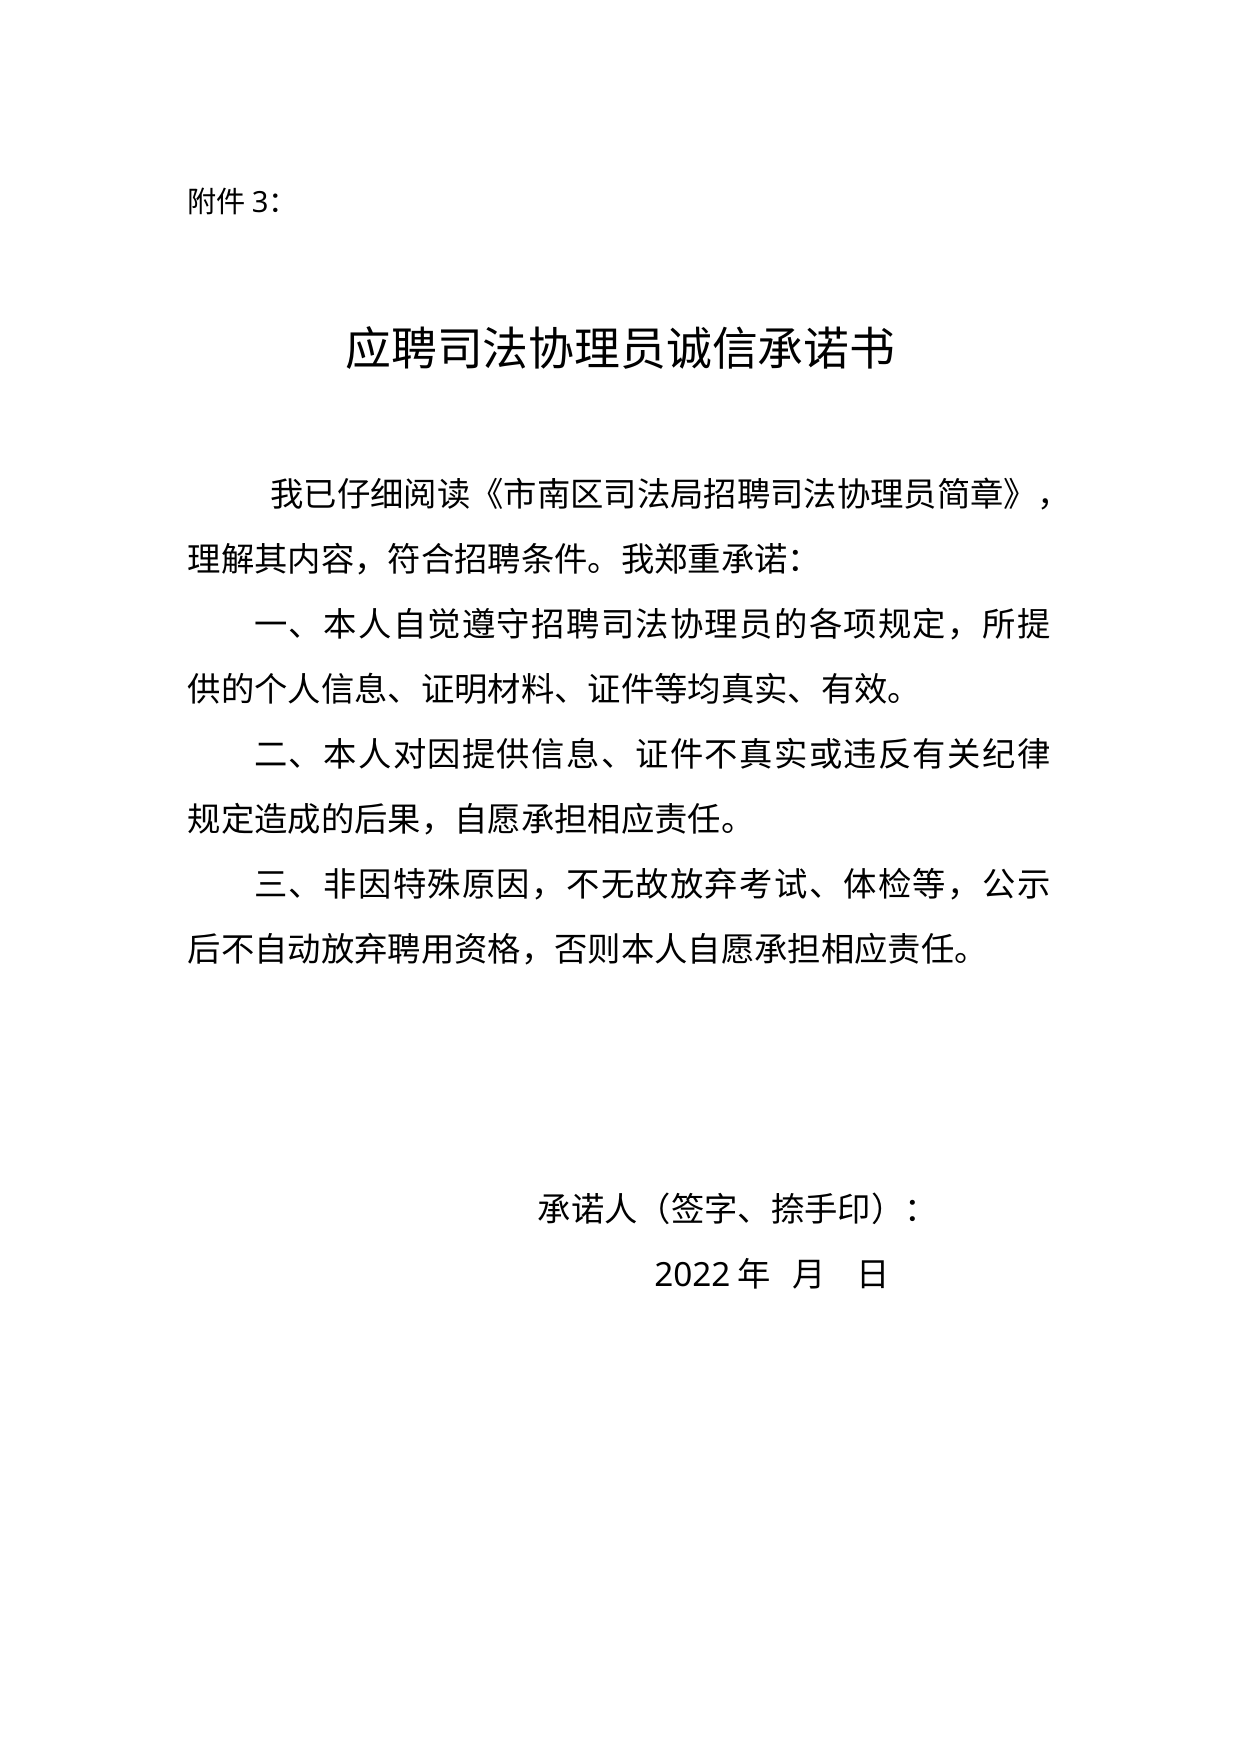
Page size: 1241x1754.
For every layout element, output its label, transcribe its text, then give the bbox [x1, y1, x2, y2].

text 理解其内容，符合招聘条件。我郑重承诺： [187, 525, 1053, 590]
text 三、非因特殊原因，不无故放弃考试、体检等，公示后不自动放弃聘用资格，否则本人自愿承担相应责任。 [187, 850, 1053, 980]
text 承诺人（签字、捺手印）： [187, 1175, 1053, 1240]
text 一、本人自觉遵守招聘司法协理员的各项规定，所提供的个人信息、证明材料、证件等均真实、有效。 [187, 590, 1053, 720]
text 2022年 月 日 [187, 1240, 1053, 1305]
text 我已仔细阅读《市南区司法局招聘司法协理员简章》， [187, 460, 1053, 525]
text 附件3： [187, 167, 1053, 232]
text 二、本人对因提供信息、证件不真实或违反有关纪律规定造成的后果，自愿承担相应责任。 [187, 720, 1053, 850]
text 应聘司法协理员诚信承诺书 [187, 297, 1053, 395]
